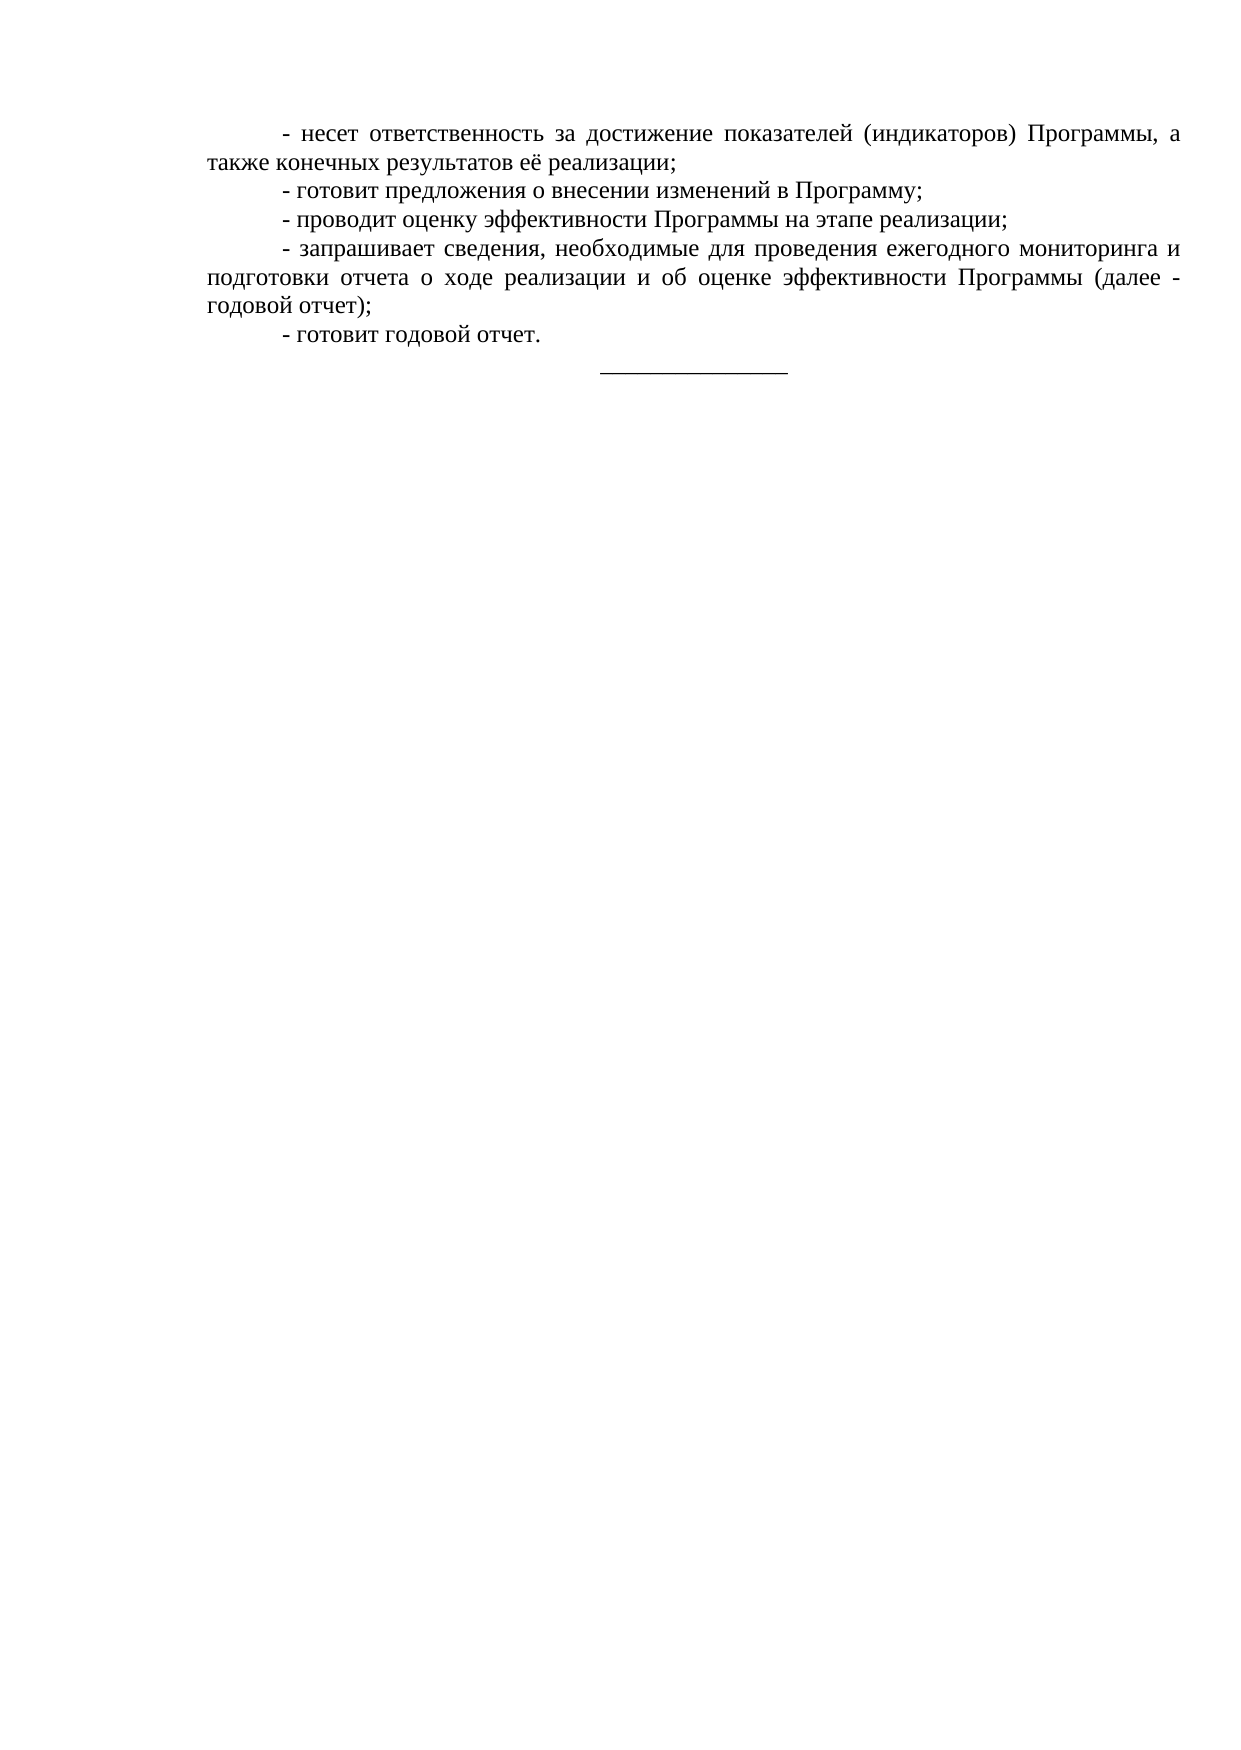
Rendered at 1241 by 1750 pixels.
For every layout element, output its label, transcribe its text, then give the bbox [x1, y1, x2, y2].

text - проводит оценку эффективности Программы на этапе реализации; [207, 204, 1181, 233]
text _______________ [207, 348, 1181, 377]
text - готовит годовой отчет. [207, 319, 1181, 348]
text - запрашивает сведения, необходимые для проведения ежегодного мониторинга и подготовки отчета о ходе реализации и об оценке эффективности Программы (далее - годовой отчет); [207, 233, 1181, 319]
text - готовит предложения о внесении изменений в Программу; [207, 176, 1181, 204]
text - несет ответственность за достижение показателей (индикаторов) Программы, а также конечных результатов её реализации; [207, 118, 1181, 176]
